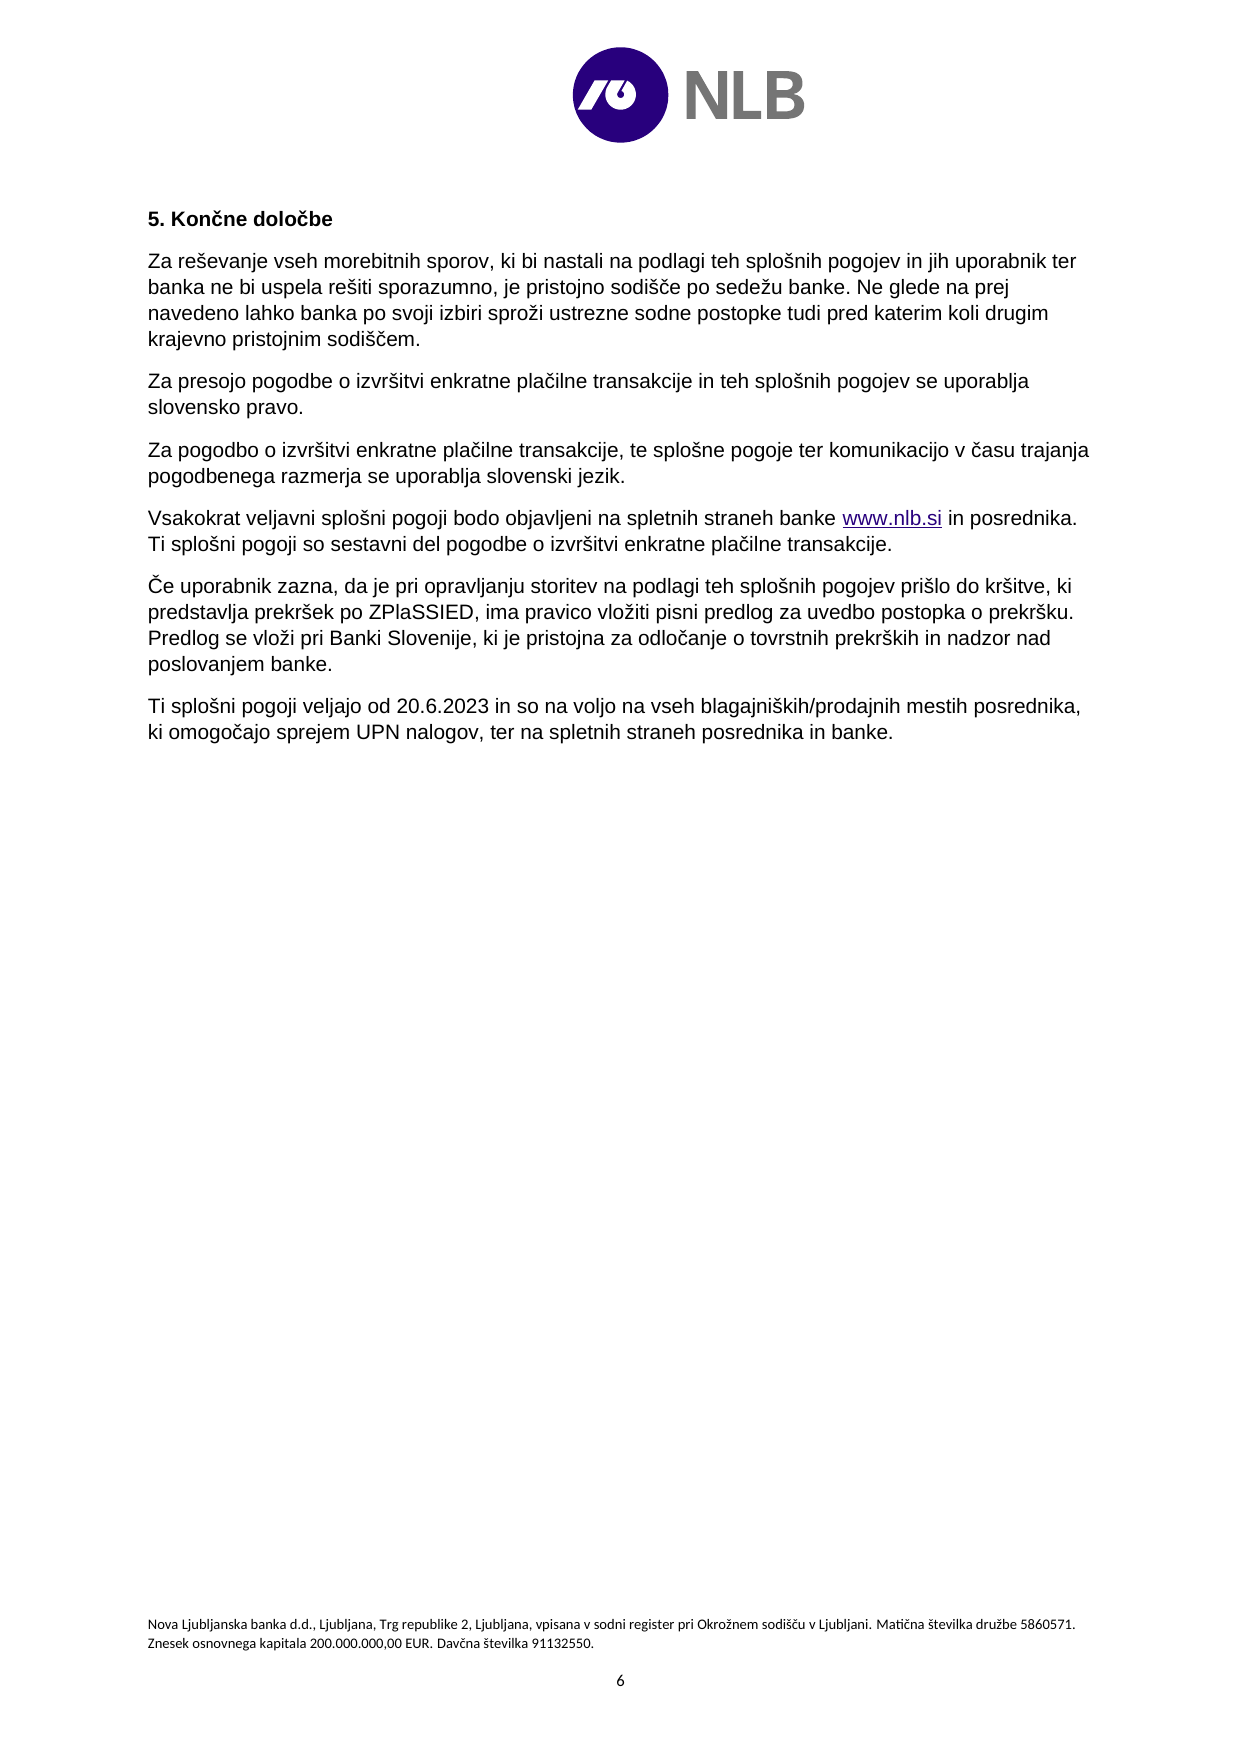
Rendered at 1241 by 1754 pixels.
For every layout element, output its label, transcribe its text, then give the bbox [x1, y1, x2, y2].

text Za reševanje vseh morebitnih sporov, ki bi nastali na podlagi teh splošnih pogojev in jih uporabnik ter banka ne bi uspela rešiti sporazumno, je pristojno sodišče po sedežu banke. Ne glede na prej navedeno lahko banka po svoji izbiri sproži ustrezne sodne postopke tudi pred katerim koli drugim krajevno pristojnim sodiščem. [148, 249, 1092, 351]
text Če uporabnik zazna, da je pri opravljanju storitev na podlagi teh splošnih pogojev prišlo do kršitve, ki predstavlja prekršek po ZPlaSSIED, ima pravico vložiti pisni predlog za uvedbo postopka o prekršku. Predlog se vloži pri Banki Slovenije, ki je pristojna za odločanje o tovrstnih prekrških in nadzor nad poslovanjem banke. [148, 574, 1092, 676]
text 5. Končne določbe [148, 207, 1092, 231]
text Vsakokrat veljavni splošni pogoji bodo objavljeni na spletnih straneh banke www.nlb.si in posrednika. Ti splošni pogoji so sestavni del pogodbe o izvršitvi enkratne plačilne transakcije. [148, 506, 1092, 556]
text Za pogodbo o izvršitvi enkratne plačilne transakcije, te splošne pogoje ter komunikacijo v času trajanja pogodbenega razmerja se uporablja slovenski jezik. [148, 438, 1092, 487]
text Za presojo pogodbe o izvršitvi enkratne plačilne transakcije in teh splošnih pogojev se uporablja slovensko pravo. [148, 369, 1092, 419]
text Ti splošni pogoji veljajo od 20.6.2023 in so na voljo na vseh blagajniških/prodajnih mestih posrednika, ki omogočajo sprejem UPN nalogov, ter na spletnih straneh posrednika in banke. [148, 694, 1092, 744]
